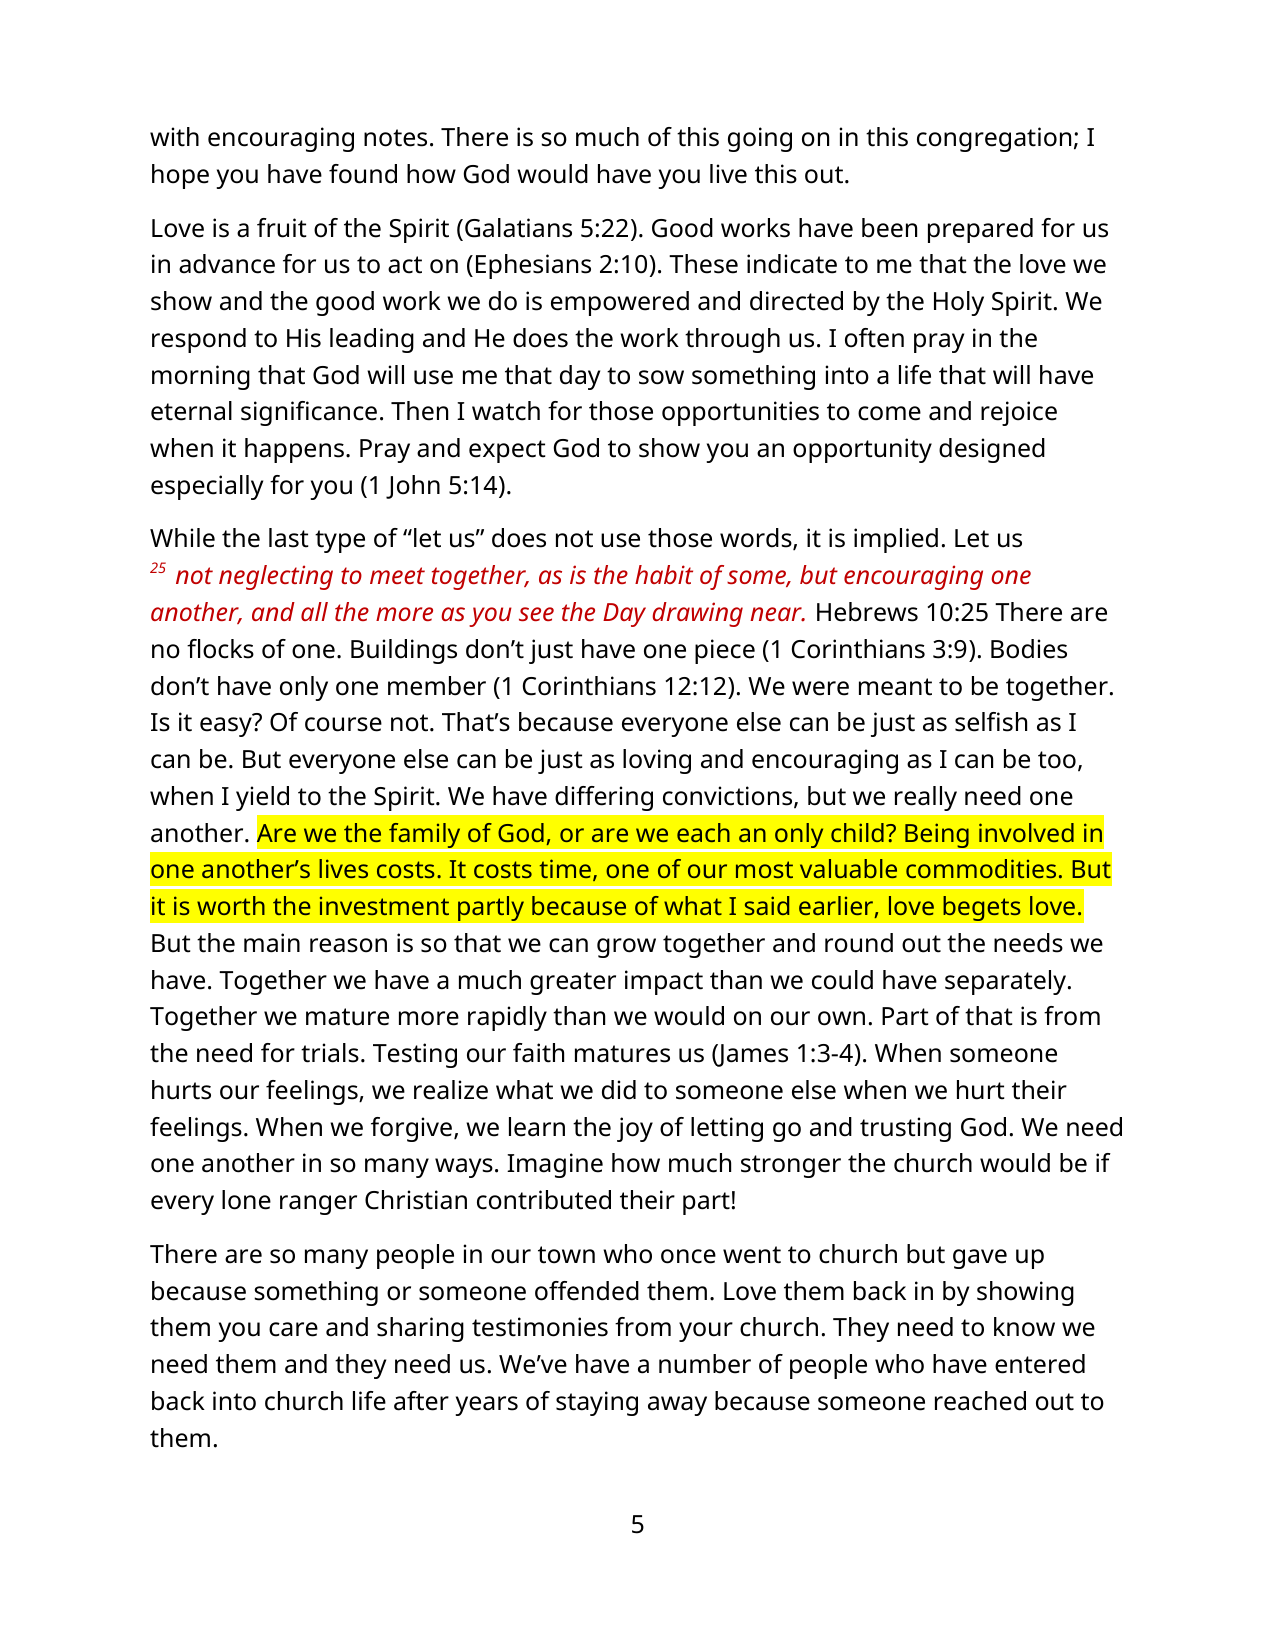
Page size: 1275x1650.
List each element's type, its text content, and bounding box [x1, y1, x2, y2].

text Love is a fruit of the Spirit (Galatians 5:22). Good works have been prepared for us in advance for us to act on (Ephesians 2:10). These indicate to me that the love we show and the good work we do is empowered and directed by the Holy Spirit. We respond to His leading and He does the work through us. I often pray in the morning that God will use me that day to sow something into a life that will have eternal significance. Then I watch for those opportunities to come and rejoice when it happens. Pray and expect God to show you an opportunity designed especially for you (1 John 5:14). [150, 210, 1125, 502]
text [150, 120, 1125, 191]
text There are so many people in our town who once went to church but gave up because something or someone offended them. Love them back in by showing them you care and sharing testimonies from your church. They need to know we need them and they need us. We’ve have a number of people who have entered back into church life after years of staying away because someone reached out to them. [150, 1236, 1125, 1454]
text While the last type of “let us” does not use those words, it is implied. Let us 25 not neglecting to meet together, as is the habit of some, but encouraging one another, and all the more as you see the Day drawing near. Hebrews 10:25 There are no flocks of one. Buildings don’t just have one piece (1 Corinthians 3:9). Bodies don’t have only one member (1 Corinthians 12:12). We were meant to be together. Is it easy? Of course not. That’s because everyone else can be just as selfish as I can be. But everyone else can be just as loving and encouraging as I can be too, when I yield to the Spirit. We have differing convictions, but we really need one another. Are we the family of God, or are we each an only child? Being involved in one another’s lives costs. It costs time, one of our most valuable commodities. But it is worth the investment partly because of what I said earlier, love begets love. But the main reason is so that we can grow together and round out the needs we have. Together we have a much greater impact than we could have separately. Together we mature more rapidly than we would on our own. Part of that is from the need for trials. Testing our faith matures us (James 1:3-4). When someone hurts our feelings, we realize what we did to someone else when we hurt their feelings. When we forgive, we learn the joy of letting go and trusting God. We need one another in so many ways. Imagine how much stronger the church would be if every lone ranger Christian contributed their part! [150, 521, 1125, 1217]
